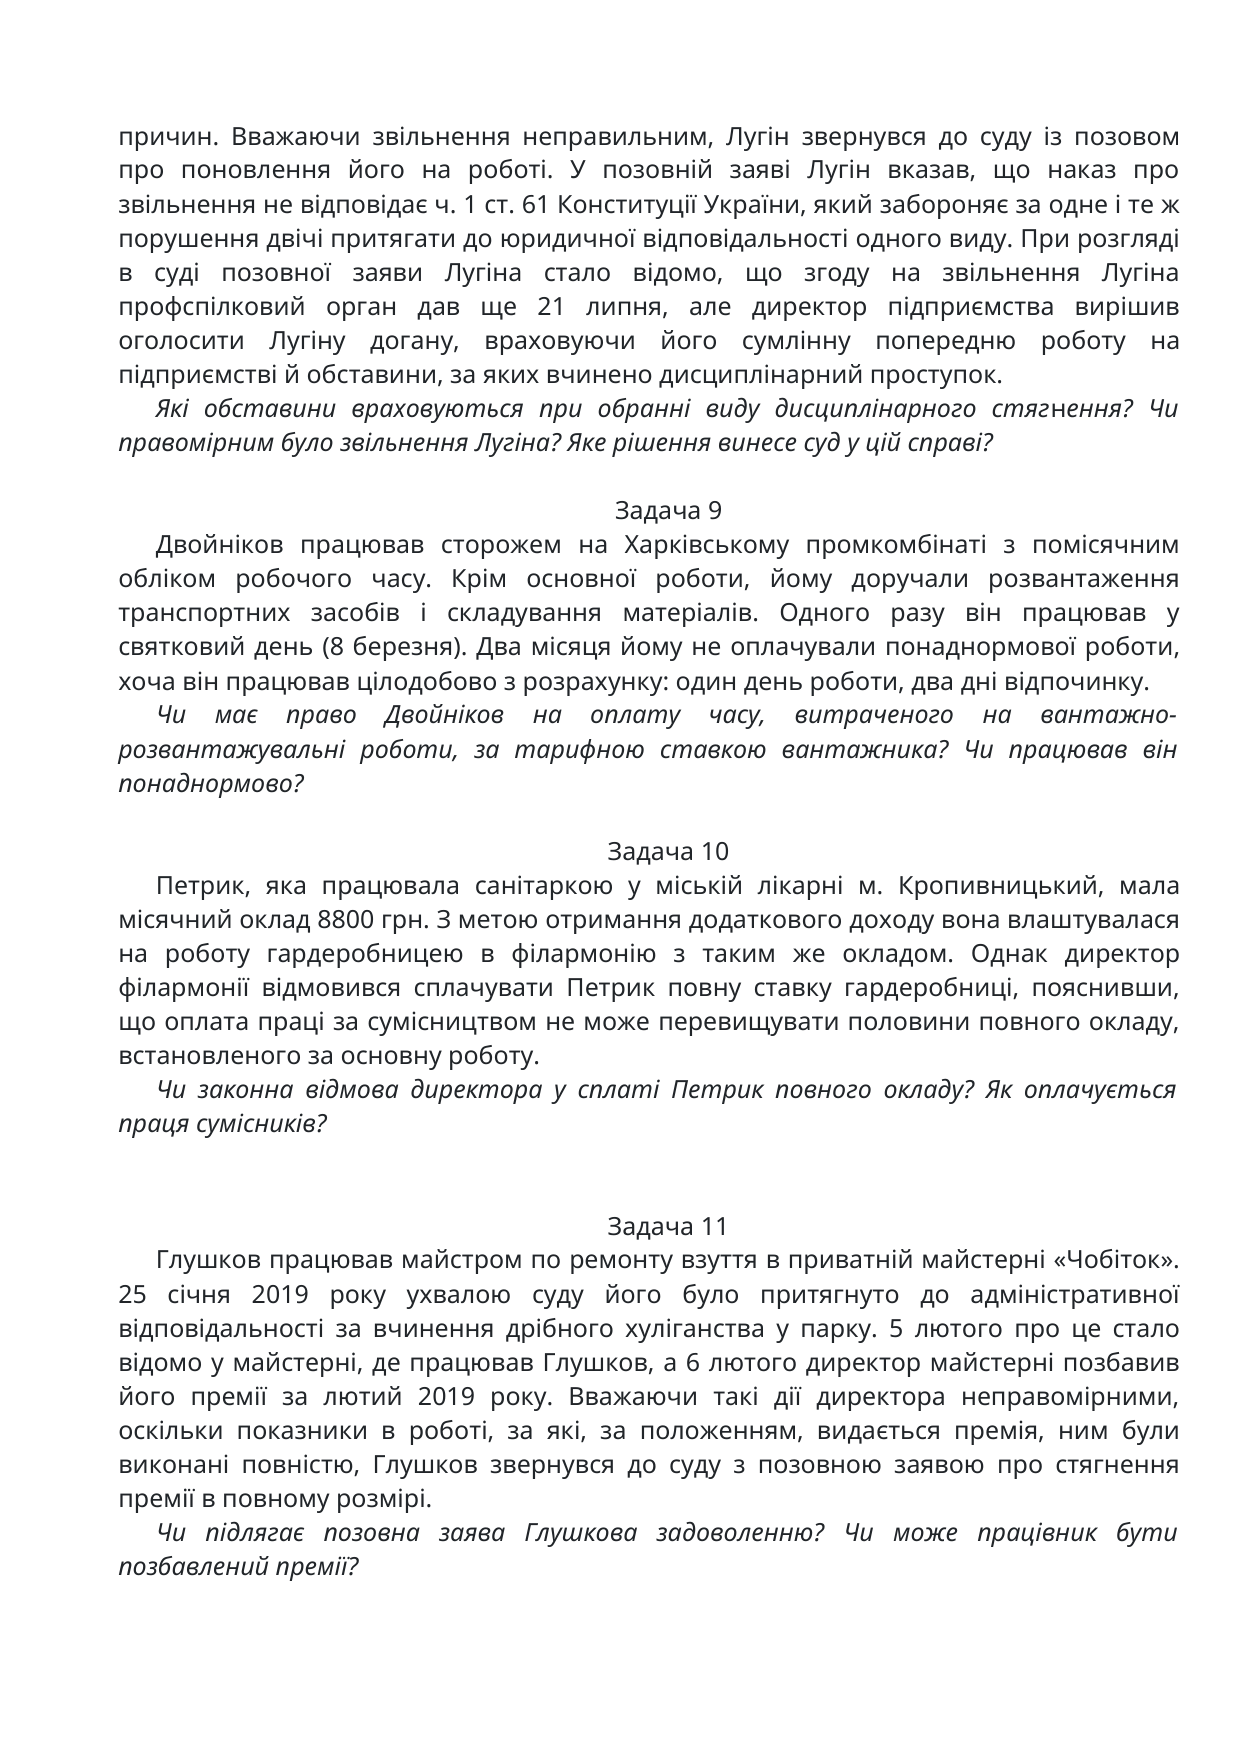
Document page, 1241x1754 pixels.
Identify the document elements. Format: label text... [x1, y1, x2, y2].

text Глушков працював майстром по ремонту взуття в приватній майстерні «Чобіток». 25 січня 2019 року ухвалою суду його було притягнуто до адміністративної відповідальності за вчинення дрібного хуліганства у парку. 5 лютого про це стало відомо у майстерні, де працював Глушков, а 6 лютого директор майстерні позбавив його премії за лютий 2019 року. Вважаючи такі дії директора неправомірними, оскільки показники в роботі, за які, за положенням, видається премія, ним були виконані повністю, Глушков звернувся до суду з позовною заявою про стягнення премії в повному розмірі. [118, 1242, 1181, 1515]
text Чи має право Двойніков на оплату часу, витраченого на вантажно-розвантажувальні роботи, за тарифною ставкою вантажника? Чи працював він понаднормово? [118, 697, 1181, 799]
text Задача 10 [118, 833, 1181, 867]
text Задача 11 [118, 1208, 1181, 1242]
text Чи законна відмова директора у сплаті Петрик повного окладу? Як оплачується праця сумісників? [118, 1072, 1181, 1140]
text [118, 118, 1181, 391]
text Чи підлягає позовна заява Глушкова задоволенню? Чи може працівник бути позбавлений премії? [118, 1515, 1181, 1583]
text Задача 9 [118, 493, 1181, 527]
text Які обставини враховуються при обранні виду дисциплінарного стягнення? Чи правомірним було звільнення Лугіна? Яке рішення винесе суд у цій справі? [118, 391, 1181, 459]
text Петрик, яка працювала санітаркою у міській лікарні м. Кропивницький, мала місячний оклад 8800 грн. З метою отримання додаткового доходу вона влаштувалася на роботу гардеробницею в філармонію з таким же окладом. Однак директор філармонії відмовився сплачувати Петрик повну ставку гардеробниці, пояснивши, що оплата праці за сумісництвом не може перевищувати половини повного окладу, встановленого за основну роботу. [118, 867, 1181, 1072]
text Двойніков працював сторожем на Харківському промкомбінаті з помісячним обліком робочого часу. Крім основної роботи, йому доручали розвантаження транспортних засобів і складування матеріалів. Одного разу він працював у святковий день (8 березня). Два місяця йому не оплачували понаднормової роботи, хоча він працював цілодобово з розрахунку: один день роботи, два дні відпочинку. [118, 527, 1181, 697]
